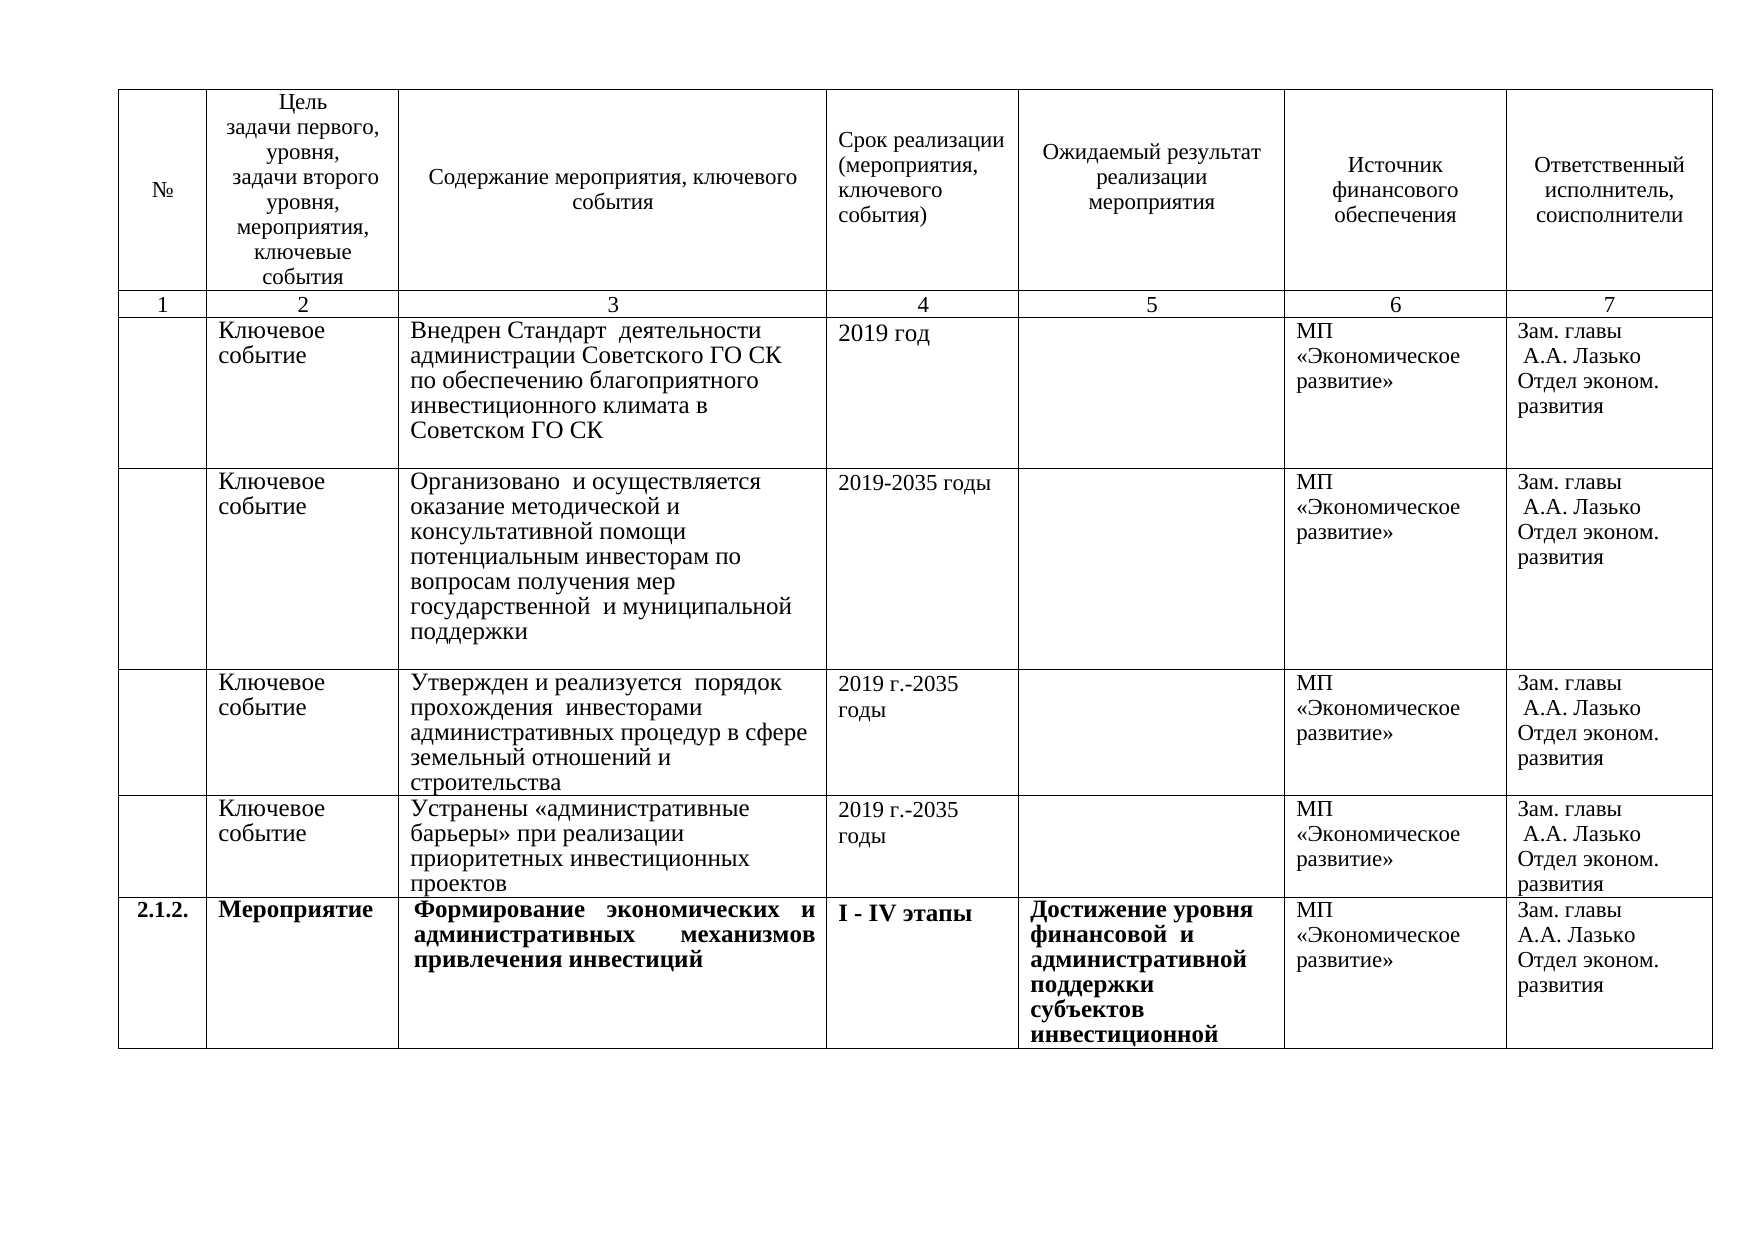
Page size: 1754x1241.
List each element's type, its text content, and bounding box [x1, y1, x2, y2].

table_cell [1019, 469, 1284, 669]
table_cell Ключевое событие [207, 670, 398, 795]
table_cell МП «Экономическое развитие» [1285, 796, 1506, 897]
table_cell Утвержден и реализуется порядок прохождения инвесторами административных процедур в сфере земельный отношений и строительства [399, 670, 826, 795]
table_cell Зам. главы А.А. Лазько Отдел эконом. развития [1507, 670, 1712, 795]
table_cell 1 [119, 291, 206, 317]
table_cell 5 [1019, 291, 1284, 317]
table_header Источник финансового обеспечения [1285, 90, 1506, 290]
table_cell 2019 год [827, 318, 1018, 468]
table_header № [119, 90, 206, 290]
table_header Срок реализации (мероприятия, ключевого события) [827, 90, 1018, 290]
table_header Содержание мероприятия, ключевого события [399, 90, 826, 290]
table_header Цель задачи первого, уровня, задачи второго уровня, мероприятия, ключевые события [207, 90, 398, 290]
table_cell Ключевое событие [207, 469, 398, 669]
table_cell МП «Экономическое развитие» [1285, 318, 1506, 468]
table_cell I - IV этапы [827, 898, 1018, 1048]
table_cell [119, 318, 206, 468]
table_cell [1019, 318, 1284, 468]
table_cell Зам. главы А.А. Лазько Отдел эконом. развития [1507, 796, 1712, 897]
table_cell Формирование экономических и административных механизмов привлечения инвестиций [399, 898, 826, 1048]
table_cell Внедрен Стандарт деятельности администрации Советского ГО СК по обеспечению благоприятного инвестиционного климата в Советском ГО СК [399, 318, 826, 468]
table_header Ожидаемый результат реализации мероприятия [1019, 90, 1284, 290]
table_cell 4 [827, 291, 1018, 317]
table_cell Устранены «административные барьеры» при реализации приоритетных инвестиционных проектов [399, 796, 826, 897]
table_cell МП «Экономическое развитие» [1285, 898, 1506, 1048]
table_cell Ключевое событие [207, 796, 398, 897]
table_cell 2019 г.-2035 годы [827, 670, 1018, 795]
table_cell [1019, 670, 1284, 795]
table_cell 7 [1507, 291, 1712, 317]
table_cell [1019, 796, 1284, 897]
table_cell МП «Экономическое развитие» [1285, 469, 1506, 669]
table_cell [119, 796, 206, 897]
table_cell 2019-2035 годы [827, 469, 1018, 669]
table_cell МП «Экономическое развитие» [1285, 670, 1506, 795]
table_cell Ключевое событие [207, 318, 398, 468]
table_cell [119, 670, 206, 795]
table_cell Зам. главы А.А. Лазько Отдел эконом. развития [1507, 469, 1712, 669]
table_cell Зам. главы А.А. Лазько Отдел эконом. развития [1507, 898, 1712, 1048]
table_cell 6 [1285, 291, 1506, 317]
table_cell 2 [207, 291, 398, 317]
table_cell 2.1.2. [119, 898, 206, 1048]
table_cell Организовано и осуществляется оказание методической и консультативной помощи потенциальным инвесторам по вопросам получения мер государственной и муниципальной поддержки [399, 469, 826, 669]
table_cell Мероприятие [207, 898, 398, 1048]
table_cell Зам. главы А.А. Лазько Отдел эконом. развития [1507, 318, 1712, 468]
table_cell 3 [399, 291, 826, 317]
table_cell [119, 469, 206, 669]
table_cell 2019 г.-2035 годы [827, 796, 1018, 897]
table_header Ответственный исполнитель, соисполнители [1507, 90, 1712, 290]
